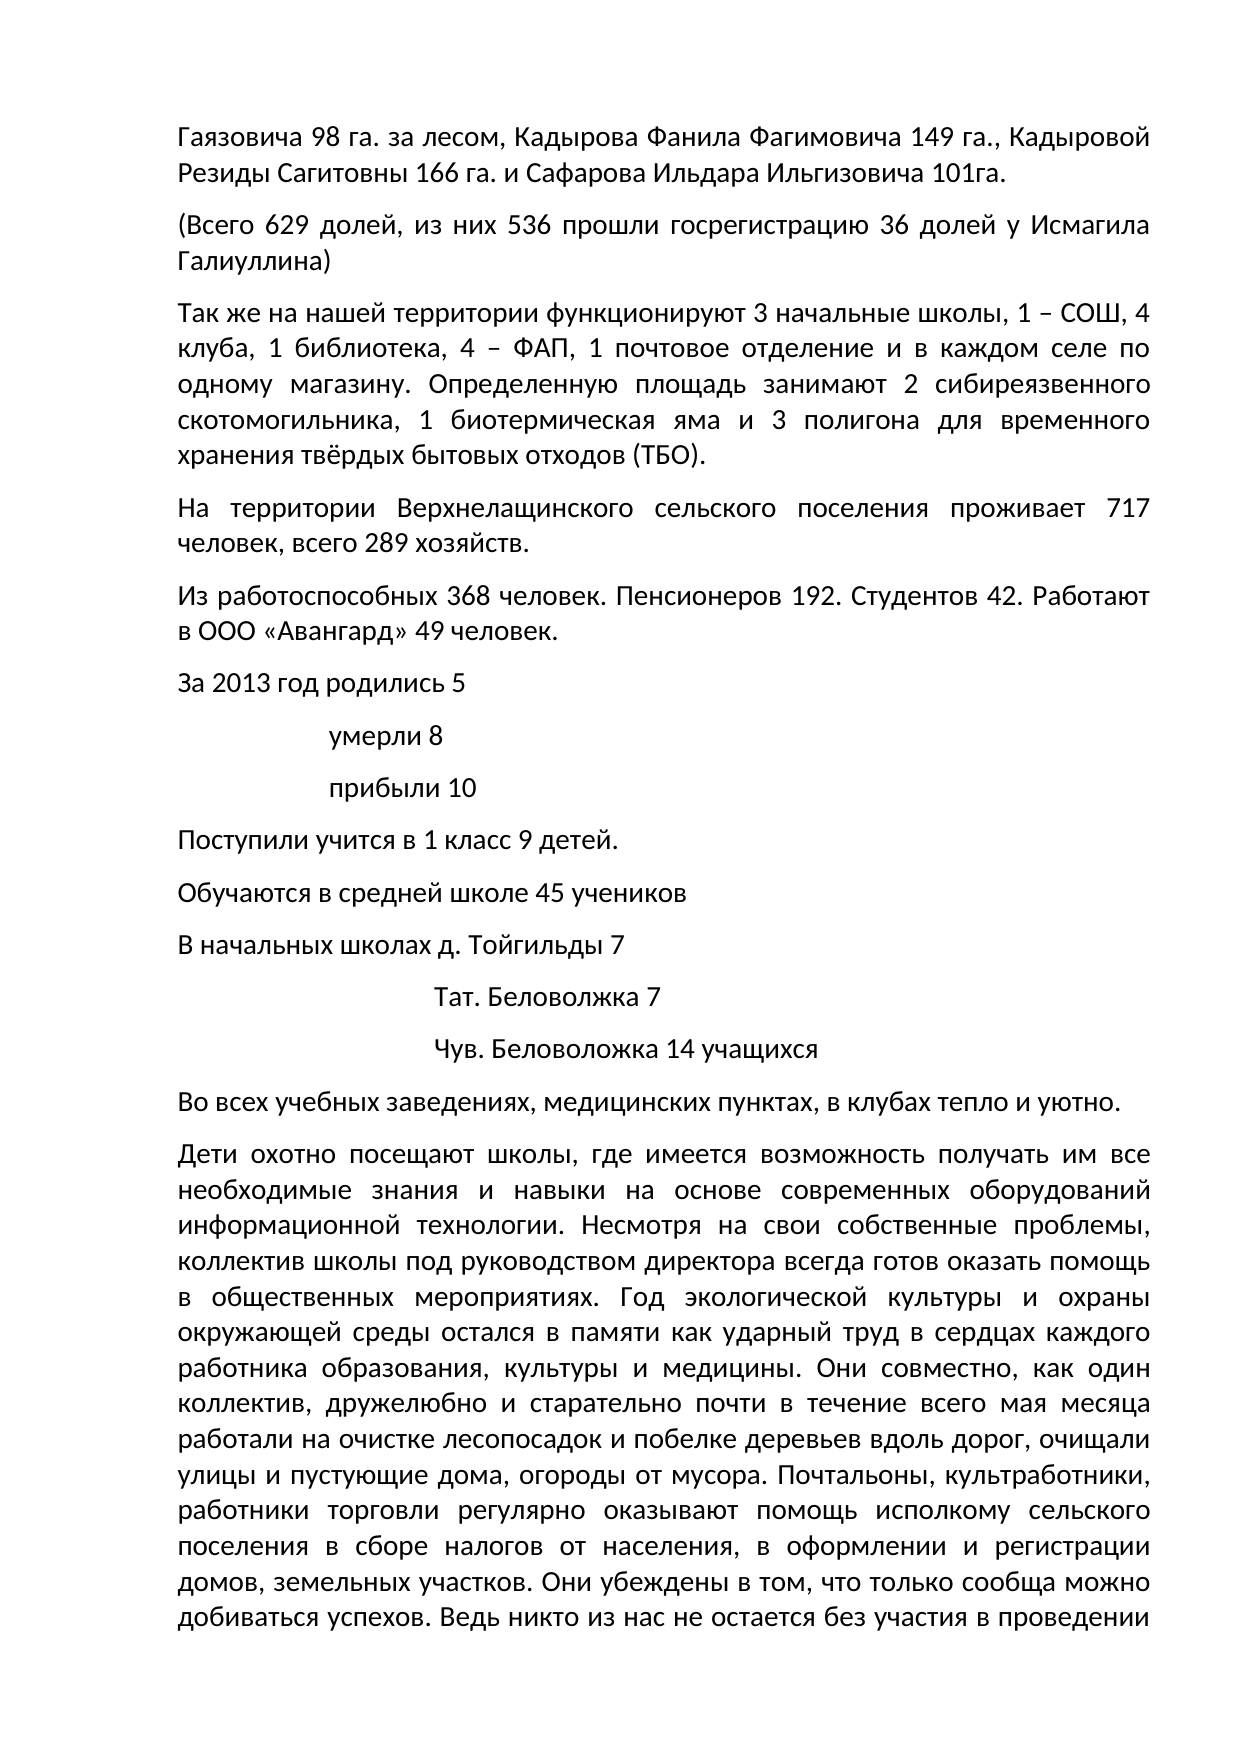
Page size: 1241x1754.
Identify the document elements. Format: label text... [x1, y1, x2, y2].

text Поступили учится в 1 класс 9 детей. [177, 821, 1152, 857]
text Чув. Беловоложка 14 учащихся [177, 1031, 1152, 1066]
text Во всех учебных заведениях, медицинских пунктах, в клубах тепло и уютно. [177, 1083, 1152, 1118]
text Обучаются в средней школе 45 учеников [177, 874, 1152, 909]
text умерли 8 [177, 717, 1152, 752]
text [177, 1135, 1152, 1634]
text (Всего 629 долей, из них 536 прошли госрегистрацию 36 долей у Исмагила Галиуллина) [177, 206, 1152, 277]
text На территории Верхнелащинского сельского поселения проживает 717 человек, всего 289 хозяйств. [177, 489, 1152, 560]
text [177, 118, 1152, 189]
text В начальных школах д. Тойгильды 7 [177, 926, 1152, 962]
text Тат. Беловолжка 7 [177, 978, 1152, 1014]
text Так же на нашей территории функционируют 3 начальные школы, 1 – СОШ, 4 клуба, 1 библиотека, 4 – ФАП, 1 почтовое отделение и в каждом селе по одному магазину. Определенную площадь занимают 2 сибиреязвенного скотомогильника, 1 биотермическая яма и 3 полигона для временного хранения твёрдых бытовых отходов (ТБО). [177, 294, 1152, 472]
text За 2013 год родились 5 [177, 664, 1152, 700]
text прибыли 10 [177, 769, 1152, 805]
text Из работоспособных 368 человек. Пенсионеров 192. Студентов 42. Работают в ООО «Авангард» 49 человек. [177, 577, 1152, 648]
